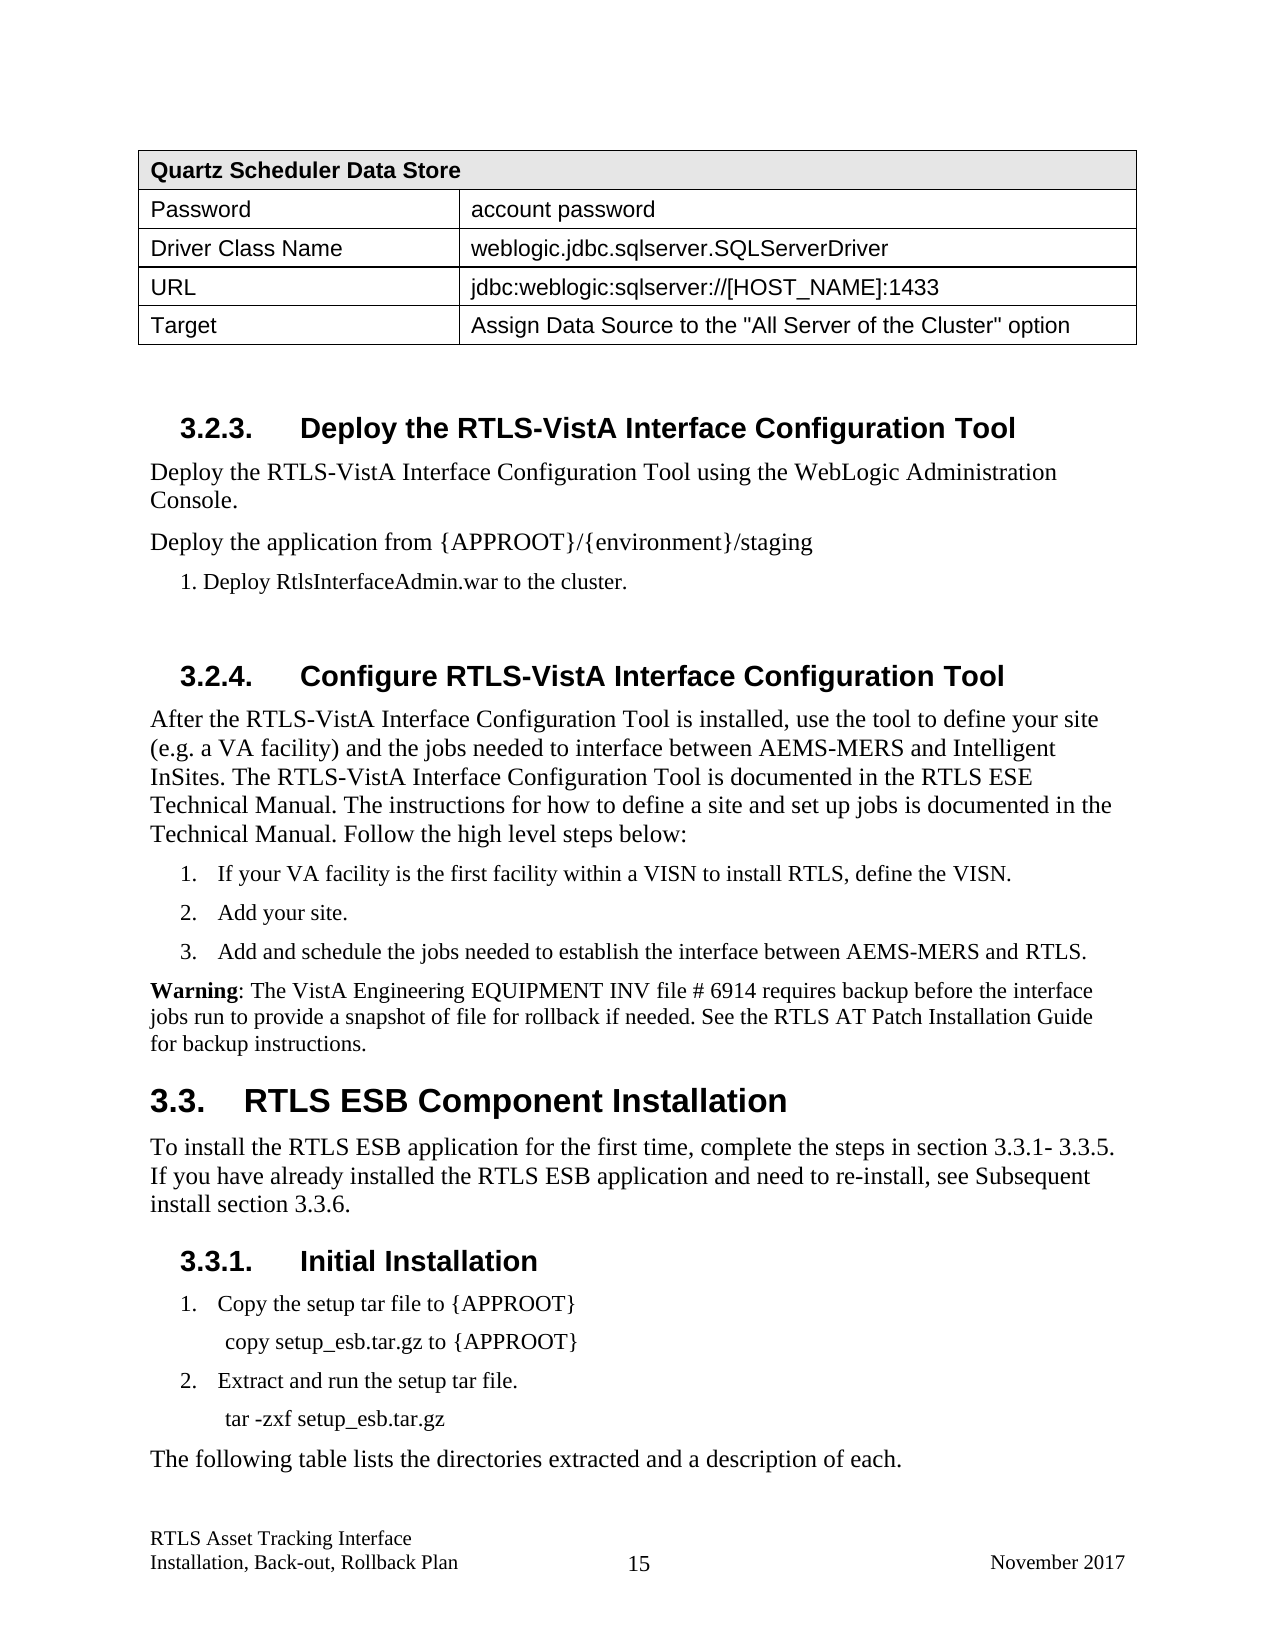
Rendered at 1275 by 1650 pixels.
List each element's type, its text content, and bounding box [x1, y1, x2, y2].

table_cell account password [460, 190, 1136, 227]
table_cell Driver Class Name [139, 229, 459, 266]
table_cell Assign Data Source to the "All Server of the Cluster" option [460, 306, 1136, 344]
subtitle Initial Installation [180, 1244, 1148, 1277]
table_cell Target [139, 306, 459, 344]
subtitle Deploy the RTLS-VistA Interface Configuration Tool [180, 411, 1148, 445]
subtitle Configure RTLS-VistA Interface Configuration Tool [180, 658, 1148, 692]
subtitle RTLS ESB Component Installation [150, 1082, 1148, 1120]
table_header Quartz Scheduler Data Store [139, 151, 1136, 189]
list Add and schedule the jobs needed to establish the interface between AEMS-MERS and RTLS. [150, 938, 1148, 965]
text 1. Deploy RtlsInterfaceAdmin.war to the cluster. [180, 568, 1148, 594]
list Extract and run the setup tar file. tar -zxf setup_esb.tar.gz [180, 1367, 519, 1432]
text Deploy the application from {APPROOT}/{environment}/staging [150, 527, 1148, 555]
text Deploy the RTLS-VistA Interface Configuration Tool using the WebLogic Administration Console. [150, 457, 1116, 514]
table_cell Password [139, 190, 459, 227]
list Copy the setup tar file to {APPROOT} copy setup_esb.tar.gz to {APPROOT} [180, 1289, 579, 1354]
text Warning: The VistA Engineering EQUIPMENT INV file # 6914 requires backup before the interface jobs run to provide a snapshot of file for rollback if needed. See the RTLS AT Patch Installation Guide for backup instructions. [150, 977, 1094, 1056]
list Add your site. [180, 899, 1148, 926]
text After the RTLS-VistA Interface Configuration Tool is installed, use the tool to define your site (e.g. a VA facility) and the jobs needed to interface between AEMS-MERS and Intelligent InSites. The RTLS-VistA Interface Configuration Tool is documented in the RTLS ESE Technical Manual. The instructions for how to define a site and set up jobs is documented in the Technical Manual. Follow the high level steps below: [150, 704, 1114, 848]
table_cell weblogic.jdbc.sqlserver.SQLServerDriver [460, 229, 1136, 266]
list If your VA facility is the first facility within a VISN to install RTLS, define the VISN. [180, 861, 1148, 887]
table_cell URL [139, 268, 459, 305]
table_cell jdbc:weblogic:sqlserver://[HOST_NAME]:1433 [460, 268, 1136, 305]
text To install the RTLS ESB application for the first time, complete the steps in section 3.3.1- 3.3.5. If you have already installed the RTLS ESB application and need to re-install, see Subsequent install section 3.3.6. [150, 1132, 1117, 1218]
text The following table lists the directories extracted and a description of each. [150, 1444, 1148, 1472]
